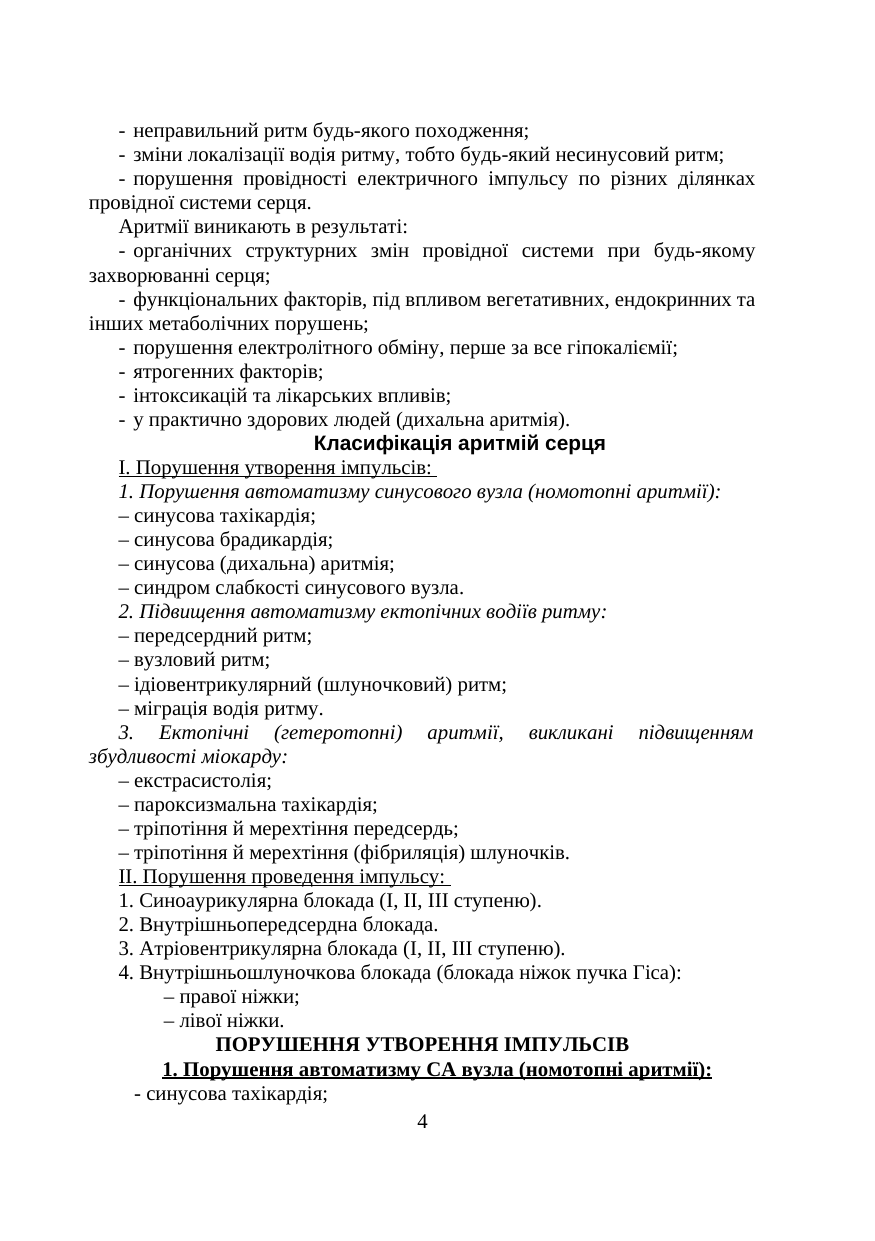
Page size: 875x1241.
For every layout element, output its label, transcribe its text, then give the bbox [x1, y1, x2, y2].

text 2. Підвищення автоматизму ектопічних водіїв ритму: [89, 599, 756, 623]
text 3. Атріовентрикулярна блокада (І, ІІ, ІІІ ступеню). [89, 936, 756, 960]
text 3. Ектопічні (гетеротопні) аритмії, викликані підвищенням збудливості міокарду: [89, 719, 756, 768]
text – синусова брадикардія; [89, 527, 756, 551]
text – вузловий ритм; [89, 647, 756, 671]
text II. Порушення проведення імпульсу: [89, 864, 756, 888]
text 4. Внутрішньошлуночкова блокада (блокада ніжок пучка Гіса): [89, 960, 756, 984]
list порушення електролітного обміну, перше за все гіпокаліємії; [89, 335, 756, 359]
list неправильний ритм будь-якого походження; [89, 118, 756, 142]
list порушення провідності електричного імпульсу по різних ділянках провідної системи серця. [89, 166, 756, 214]
text – лівої ніжки. [164, 1008, 756, 1032]
list органічних структурних змін провідної системи при будь-якому захворюванні серця; [89, 238, 756, 287]
list у практично здорових людей (дихальна аритмія). [89, 407, 756, 431]
list 1. Порушення автоматизму СА вузла (номотопні аритмії): [89, 1056, 756, 1081]
list інтоксикацій та лікарських впливів; [89, 383, 756, 407]
list Аритмії виникають в результаті: [118, 214, 756, 238]
text – правої ніжки; [164, 984, 756, 1008]
text – екстрасистолія; [89, 768, 756, 792]
text – синусова (дихальна) аритмія; [89, 551, 756, 575]
text – тріпотіння й мерехтіння передсердь; [89, 816, 756, 840]
text 1. Синоаурикулярна блокада (І, ІІ, ІІІ ступеню). [89, 888, 756, 912]
text 2. Внутрішньопередсердна блокада. [89, 912, 756, 936]
list ятрогенних факторів; [89, 359, 756, 383]
list функціональних факторів, під впливом вегетативних, ендокринних та інших метаболічних порушень; [89, 287, 756, 335]
text – пароксизмальна тахікардія; [89, 792, 756, 816]
text – синусова тахікардія; [89, 503, 756, 527]
text – міграція водія ритму. [89, 696, 756, 719]
list - синусова тахікардія; [89, 1081, 756, 1104]
text 1. Порушення автоматизму синусового вузла (номотопні аритмії): [89, 479, 756, 503]
list ПОРУШЕННЯ УТВОРЕННЯ ІМПУЛЬСІВ [89, 1032, 756, 1056]
text – синдром слабкості синусового вузла. [89, 575, 756, 599]
text – передсердний ритм; [89, 623, 756, 647]
text І. Порушення утворення імпульсів: [89, 455, 756, 479]
text – ідіовентрикулярний (шлуночковий) ритм; [89, 671, 756, 696]
list зміни локалізації водія ритму, тобто будь-який несинусовий ритм; [89, 142, 756, 166]
text Класифікація аритмій серця [164, 431, 756, 455]
text – тріпотіння й мерехтіння (фібриляція) шлуночків. [89, 840, 756, 864]
